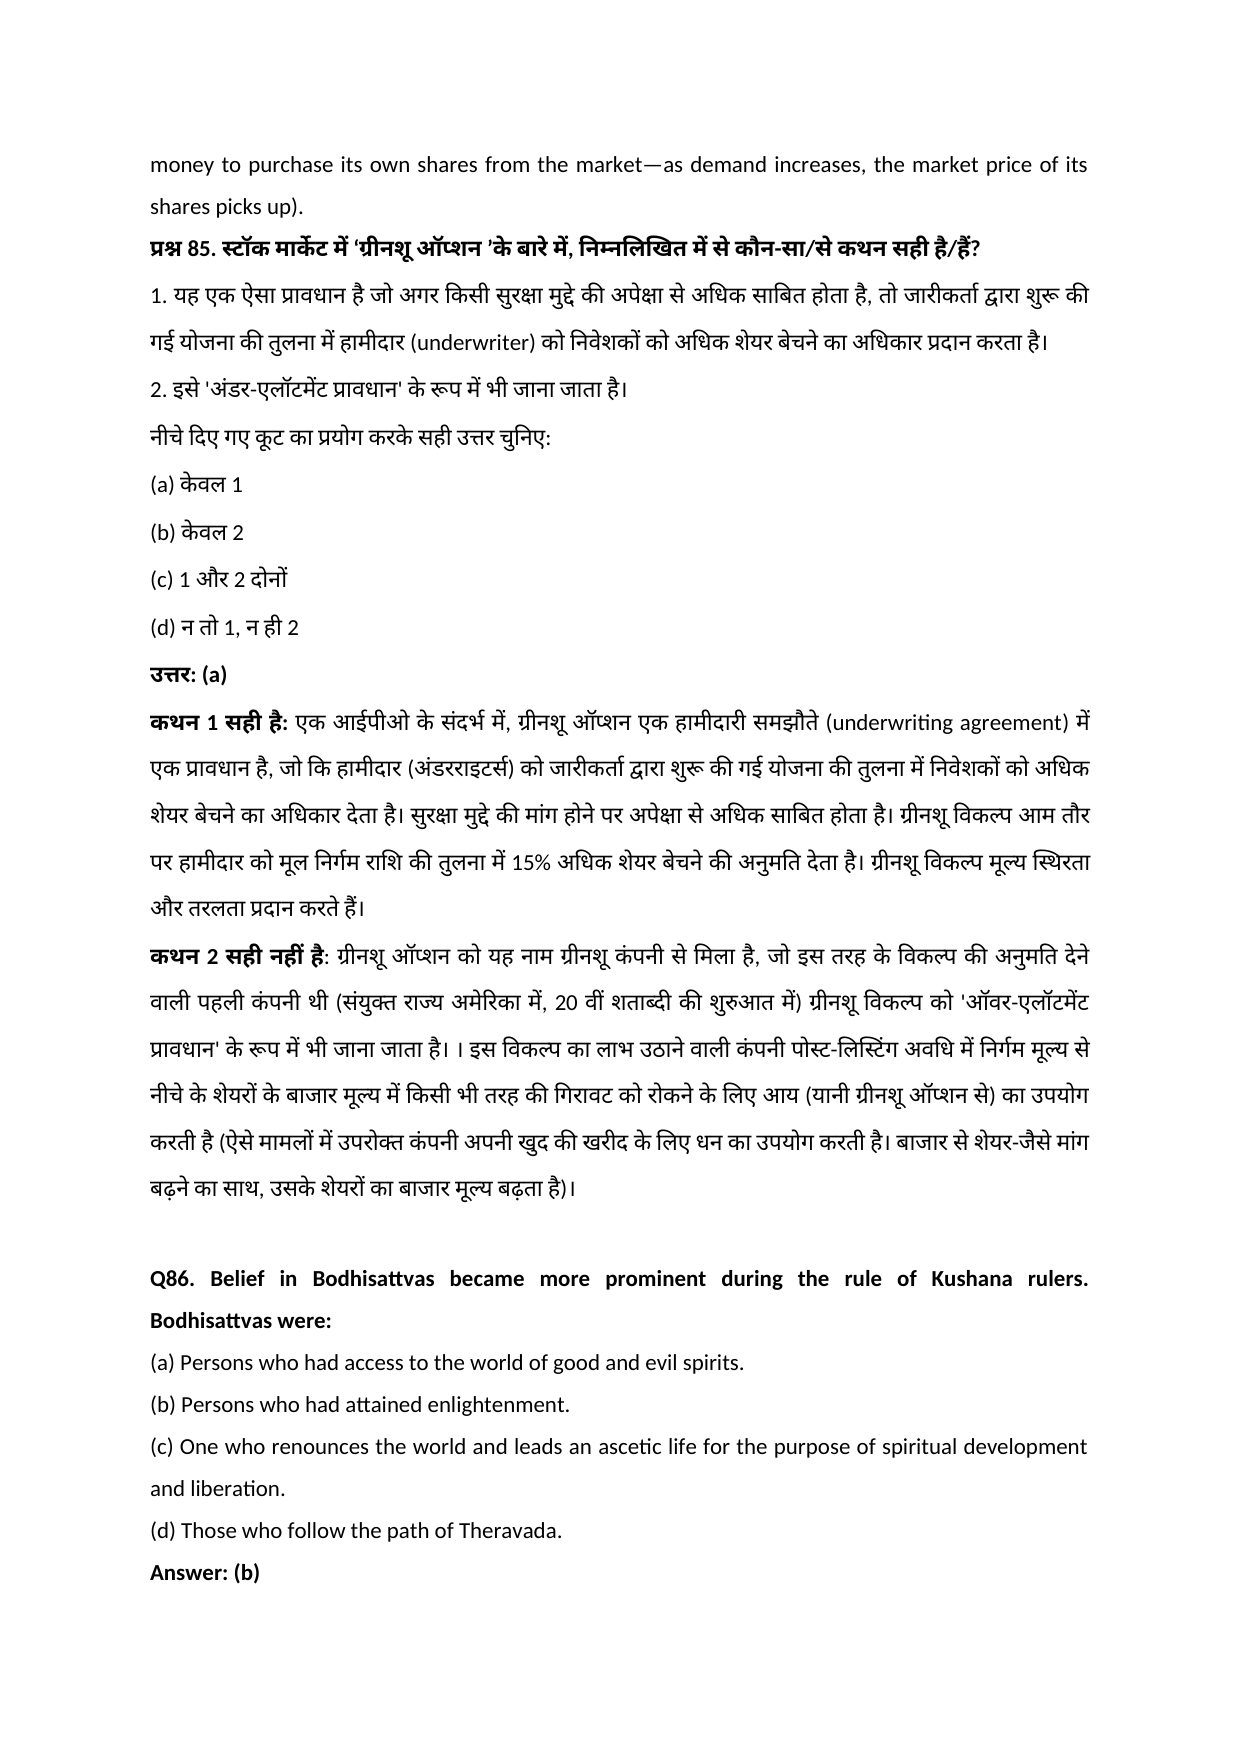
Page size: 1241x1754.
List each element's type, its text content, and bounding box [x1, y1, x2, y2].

text (c) 1 और 2 दोनों [150, 566, 1090, 597]
text कथन 1 सही है: एक आईपीओ के संदर्भ में, ग्रीनशू ऑप्शन एक हामीदारी समझौते (underwriting agreement) में एक प्रावधान है, जो कि हामीदार (अंडरराइटर्स) को जारीकर्ता द्वारा शुरू की गई योजना की तुलना में निवेशकों को अधिक शेयर बेचने का अधिकार देता है। सुरक्षा मुद्दे की मांग होने पर अपेक्षा से अधिक साबित होता है। ग्रीनशू विकल्प आम तौर पर हामीदार को मूल निर्गम राशि की तुलना में 15% अधिक शेयर बेचने की अनुमति देता है। ग्रीनशू विकल्प मूल्य स्थिरता और तरलता प्रदान करते हैं। [150, 708, 1090, 926]
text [150, 150, 1090, 220]
text उत्तर: (a) [150, 661, 1090, 692]
text (c) One who renounces the world and leads an ascetic life for the purpose of spiritual development and liberation. [150, 1432, 1090, 1502]
text (a) केवल 1 [150, 471, 1090, 502]
text (d) Those who follow the path of Theravada. [150, 1516, 1090, 1544]
text (d) न तो 1, न ही 2 [150, 613, 1090, 645]
text नीचे दिए गए कूट का प्रयोग करके सही उत्तर चुनिए: [150, 423, 1090, 455]
text (b) Persons who had attained enlightenment. [150, 1390, 1090, 1418]
text Answer: (b) [150, 1558, 1090, 1586]
text (a) Persons who had access to the world of good and evil spirits. [150, 1348, 1090, 1376]
text प्रश्न 85. स्टॉक मार्केट में ‘ग्रीनशू ऑप्शन ’के बारे में, निम्नलिखित में से कौन-सा/से कथन सही है/हैं? [150, 234, 1090, 266]
text (b) केवल 2 [150, 518, 1090, 550]
text 1. यह एक ऐसा प्रावधान है जो अगर किसी सुरक्षा मुद्दे की अपेक्षा से अधिक साबित होता है, तो जारीकर्ता द्वारा शुरू की गई योजना की तुलना में हामीदार (underwriter) को निवेशकों को अधिक शेयर बेचने का अधिकार प्रदान करता है। [150, 281, 1090, 360]
text Q86. Belief in Bodhisattvas became more prominent during the rule of Kushana rulers. Bodhisattvas were: [150, 1264, 1090, 1334]
text 2. इसे 'अंडर-एलॉटमेंट प्रावधान' के रूप में भी जाना जाता है। [150, 376, 1090, 407]
text कथन 2 सही नहीं है: ग्रीनशू ऑप्शन को यह नाम ग्रीनशू कंपनी से मिला है, जो इस तरह के विकल्प की अनुमति देने वाली पहली कंपनी थी (संयुक्त राज्य अमेरिका में, 20 वीं शताब्दी की शुरुआत में) ग्रीनशू विकल्प को 'ऑवर-एलॉटमेंट प्रावधान' के रूप में भी जाना जाता है। । इस विकल्प का लाभ उठाने वाली कंपनी पोस्ट-लिस्टिंग अवधि में निर्गम मूल्य से नीचे के शेयरों के बाजार मूल्य में किसी भी तरह की गिरावट को रोकने के लिए आय (यानी ग्रीनशू ऑप्शन से) का उपयोग करती है (ऐसे मामलों में उपरोक्त कंपनी अपनी खुद की खरीद के लिए धन का उपयोग करती है। बाजार से शेयर-जैसे मांग बढ़ने का साथ, उसके शेयरों का बाजार मूल्य बढ़ता है)। [150, 942, 1090, 1206]
